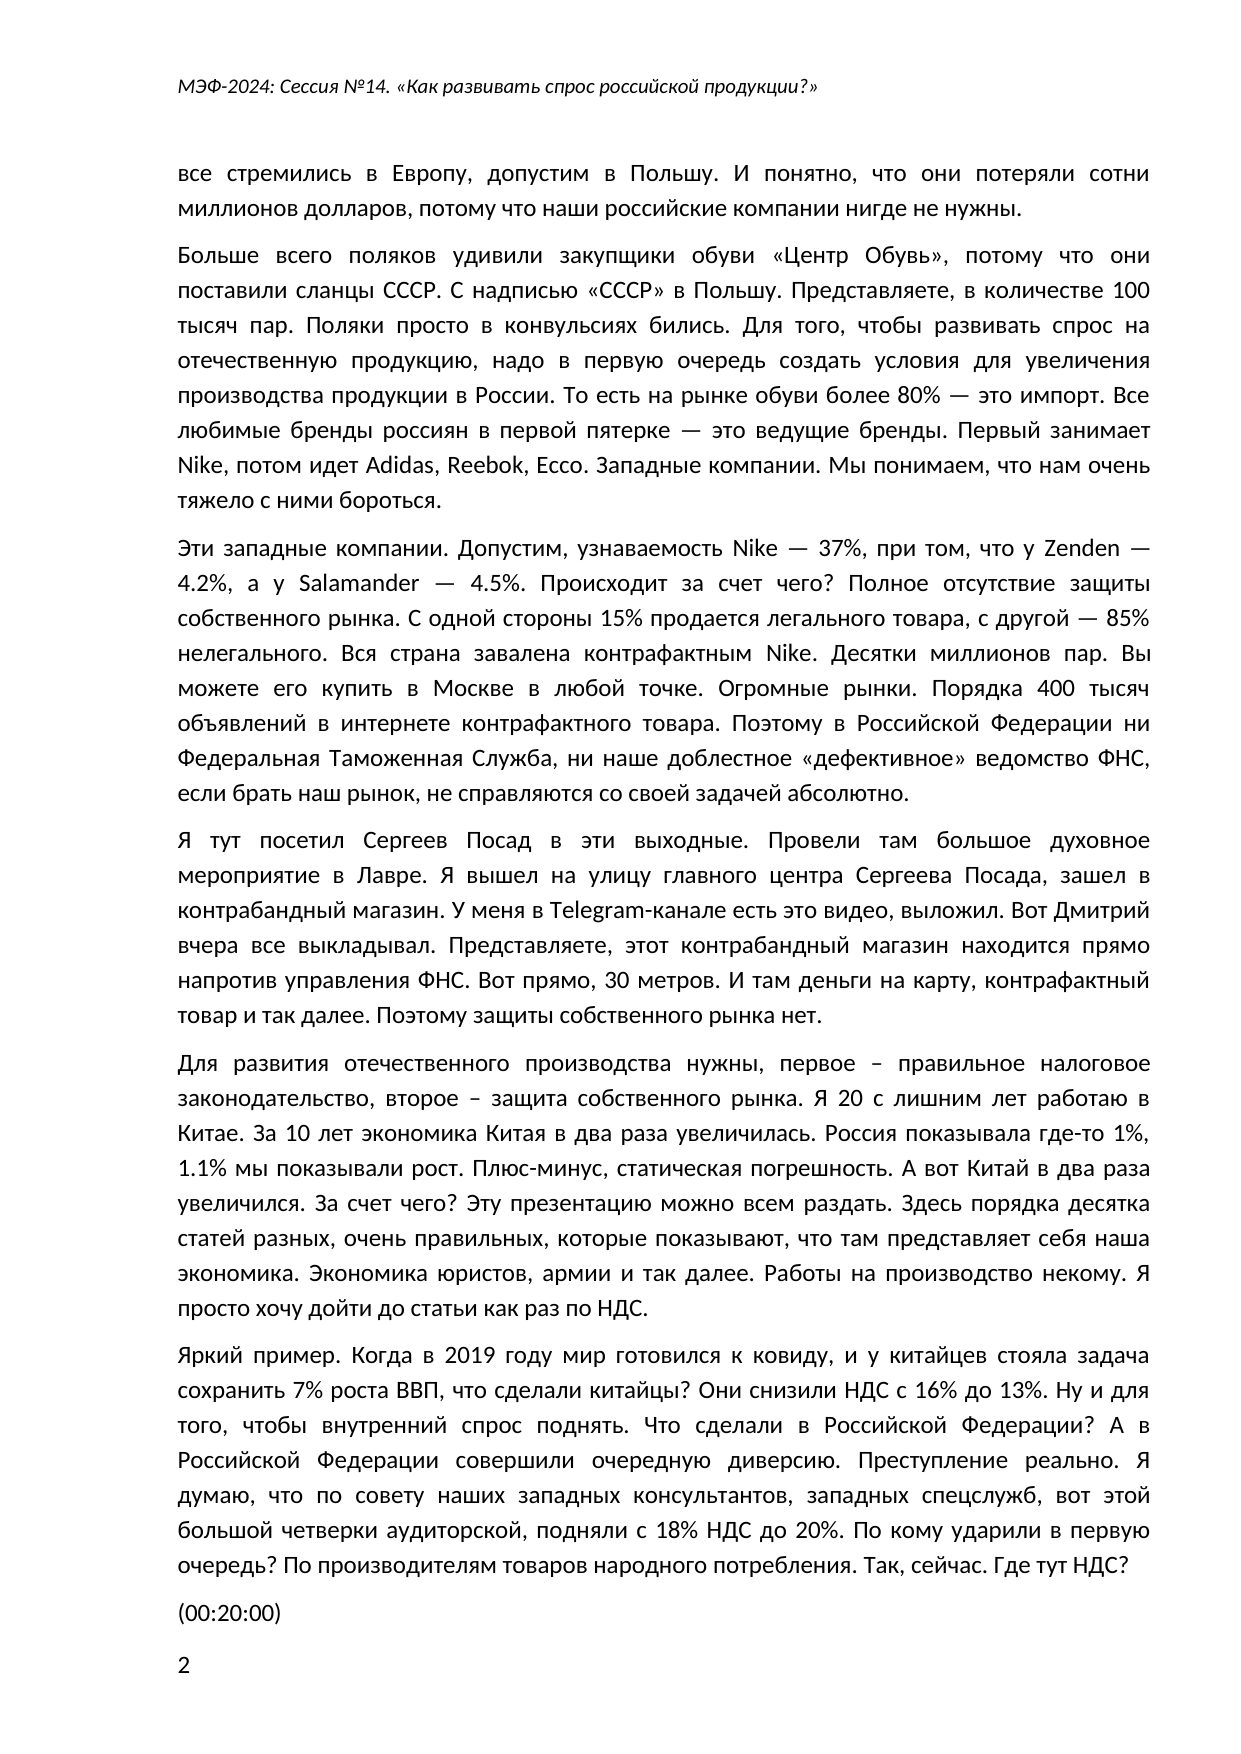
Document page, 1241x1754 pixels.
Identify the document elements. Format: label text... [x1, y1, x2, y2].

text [177, 157, 1152, 222]
text (00:20:00) [177, 1597, 1152, 1627]
text Яркий пример. Когда в 2019 году мир готовился к ковиду, и у китайцев стояла задача сохранить 7% роста ВВП, что сделали китайцы? Они снизили НДС с 16% до 13%. Ну и для того, чтобы внутренний спрос поднять. Что сделали в Российской Федерации? А в Российской Федерации совершили очередную диверсию. Преступление реально. Я думаю, что по совету наших западных консультантов, западных спецслужб, вот этой большой четверки аудиторской, подняли с 18% НДС до 20%. По кому ударили в первую очередь? По производителям товаров народного потребления. Так, сейчас. Где тут НДС? [177, 1339, 1152, 1580]
text Эти западные компании. Допустим, узнаваемость Nike — 37%, при том, что у Zenden — 4.2%, а у Salamander — 4.5%. Происходит за счет чего? Полное отсутствие защиты собственного рынка. С одной стороны 15% продается легального товара, с другой — 85% нелегального. Вся страна завалена контрафактным Nike. Десятки миллионов пар. Вы можете его купить в Москве в любой точке. Огромные рынки. Порядка 400 тысяч объявлений в интернете контрафактного товара. Поэтому в Российской Федерации ни Федеральная Таможенная Служба, ни наше доблестное «дефективное» ведомство ФНС, если брать наш рынок, не справляются со своей задачей абсолютно. [177, 532, 1152, 807]
text Я тут посетил Сергеев Посад в эти выходные. Провели там большое духовное мероприятие в Лавре. Я вышел на улицу главного центра Сергеева Посада, зашел в контрабандный магазин. У меня в Telegram-канале есть это видео, выложил. Вот Дмитрий вчера все выкладывал. Представляете, этот контрабандный магазин находится прямо напротив управления ФНС. Вот прямо, 30 метров. И там деньги на карту, контрафактный товар и так далее. Поэтому защиты собственного рынка нет. [177, 824, 1152, 1030]
text Больше всего поляков удивили закупщики обуви «Центр Обувь», потому что они поставили сланцы СССР. С надписью «СССР» в Польшу. Представляете, в количестве 100 тысяч пар. Поляки просто в конвульсиях бились. Для того, чтобы развивать спрос на отечественную продукцию, надо в первую очередь создать условия для увеличения производства продукции в России. То есть на рынке обуви более 80% — это импорт. Все любимые бренды россиян в первой пятерке — это ведущие бренды. Первый занимает Nike, потом идет Adidas, Reebok, Ecco. Западные компании. Мы понимаем, что нам очень тяжело с ними бороться. [177, 239, 1152, 515]
text Для развития отечественного производства нужны, первое – правильное налоговое законодательство, второе – защита собственного рынка. Я 20 с лишним лет работаю в Китае. За 10 лет экономика Китая в два раза увеличилась. Россия показывала где-то 1%, 1.1% мы показывали рост. Плюс-минус, статическая погрешность. А вот Китай в два раза увеличился. За счет чего? Эту презентацию можно всем раздать. Здесь порядка десятка статей разных, очень правильных, которые показывают, что там представляет себя наша экономика. Экономика юристов, армии и так далее. Работы на производство некому. Я просто хочу дойти до статьи как раз по НДС. [177, 1047, 1152, 1322]
